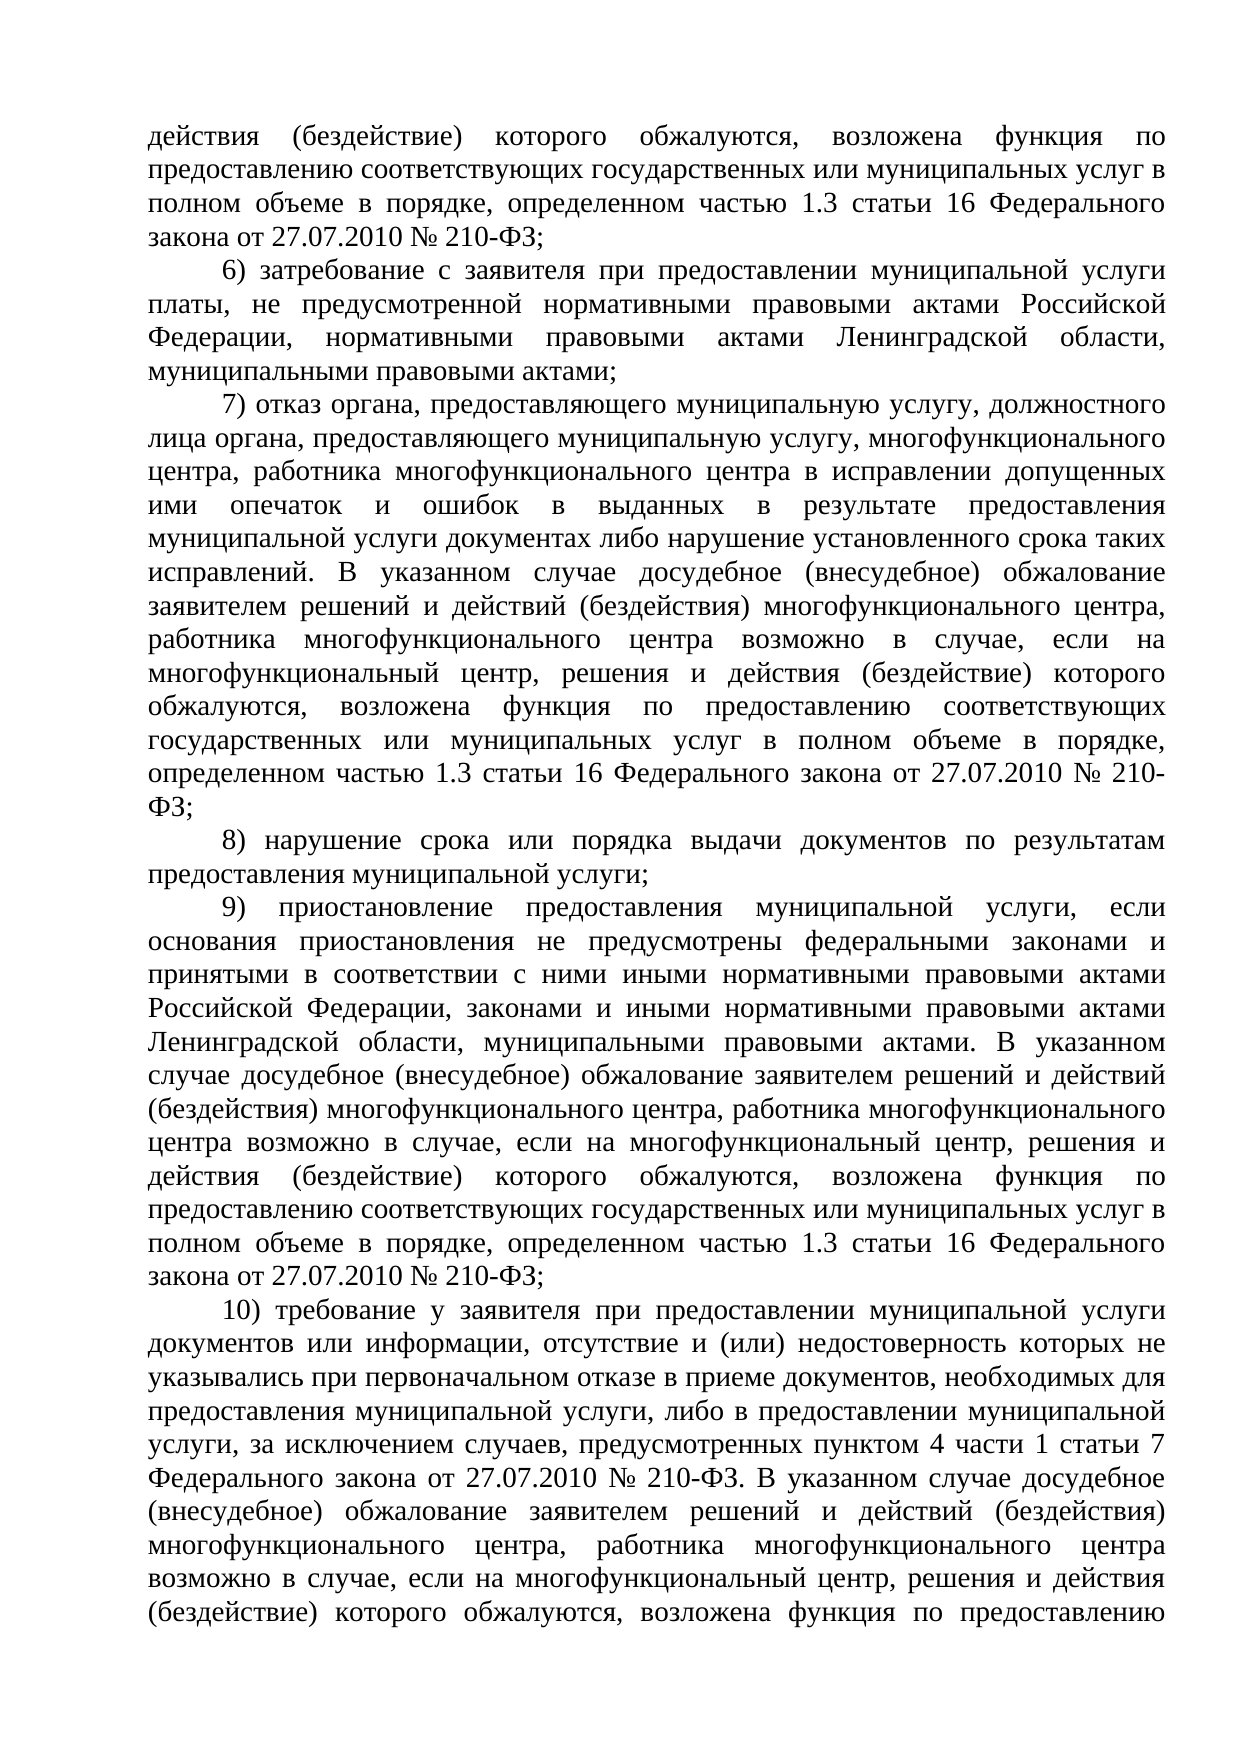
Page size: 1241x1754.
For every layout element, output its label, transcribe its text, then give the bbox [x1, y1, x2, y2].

text 7) отказ органа, предоставляющего муниципальную услугу, должностного лица органа, предоставляющего муниципальную услугу, многофункционального центра, работника многофункционального центра в исправлении допущенных ими опечаток и ошибок в выданных в результате предоставления муниципальной услуги документах либо нарушение установленного срока таких исправлений. В указанном случае досудебное (внесудебное) обжалование заявителем решений и действий (бездействия) многофункционального центра, работника многофункционального центра возможно в случае, если на многофункциональный центр, решения и действия (бездействие) которого обжалуются, возложена функция по предоставлению соответствующих государственных или муниципальных услуг в полном объеме в порядке, определенном частью 1.3 статьи 16 Федерального закона от 27.07.2010 № 210-ФЗ; [148, 386, 1167, 822]
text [148, 118, 1167, 252]
text 9) приостановление предоставления муниципальной услуги, если основания приостановления не предусмотрены федеральными законами и принятыми в соответствии с ними иными нормативными правовыми актами Российской Федерации, законами и иными нормативными правовыми актами Ленинградской области, муниципальными правовыми актами. В указанном случае досудебное (внесудебное) обжалование заявителем решений и действий (бездействия) многофункционального центра, работника многофункционального центра возможно в случае, если на многофункциональный центр, решения и действия (бездействие) которого обжалуются, возложена функция по предоставлению соответствующих государственных или муниципальных услуг в полном объеме в порядке, определенном частью 1.3 статьи 16 Федерального закона от 27.07.2010 № 210-ФЗ; [148, 889, 1167, 1292]
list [148, 1292, 1167, 1627]
text 8) нарушение срока или порядка выдачи документов по результатам предоставления муниципальной услуги; [148, 822, 1167, 889]
text 6) затребование с заявителя при предоставлении муниципальной услуги платы, не предусмотренной нормативными правовыми актами Российской Федерации, нормативными правовыми актами Ленинградской области, муниципальными правовыми актами; [148, 252, 1167, 386]
